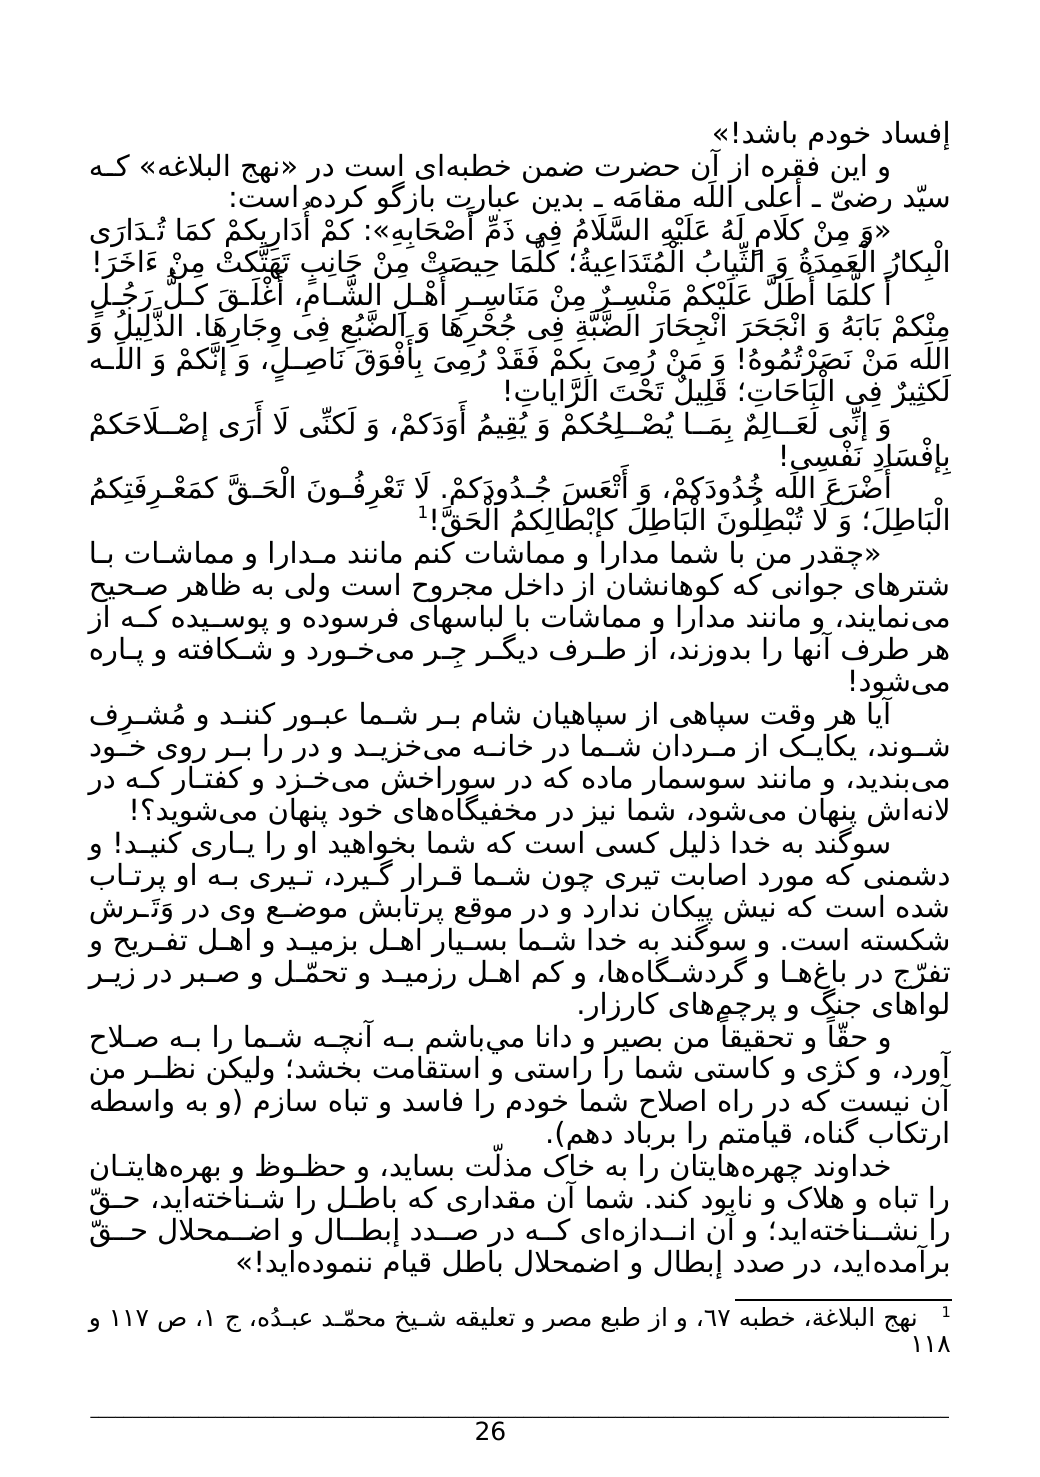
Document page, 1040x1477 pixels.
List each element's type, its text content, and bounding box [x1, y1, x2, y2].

text خداوند چهره‌هايتان را به خاک مذلّت بسايد، و حظوظ و بهره‌هايتان را تباه و هلاک و نابود کند. شما آن مقدارى که باطل را شناخته‌ايد، حقّ را نشناخته‌ايد؛ و آن اندازه‌اى که در صدد إبطال و اضمحلال حقّ برآمده‌ايد، در صدد إبطال و اضمحلال باطل قيام ننموده‌ايد!» [89, 1150, 951, 1279]
text أَ کلَّمَا أَطَلَّ عَلَيْکمْ مَنْسِرٌ مِنْ مَنَاسِرِ أَهْلِ الشَّامِ، أَغْلَقَ کلُّ رَجُلٍ مِنْکمْ بَابَهُ وَ انْجَحَرَ انْجِحَارَ الضَّبَّةِ فِى جُحْرِهَا وَ الضَّبُعِ فِى وِجَارِهَا. الذَّلِيلُ وَ اللَه مَنْ نَصَرْتُمُوهُ! وَ مَنْ رُمِىَ بِکمْ فَقَدْ رُمِىَ بِأَفْوَقَ نَاصِلٍ، وَ إنَّکمْ وَ اللَه لَکثِيرٌ فِى الْبَاحَاتِ؛ قَلِيلٌ تَحْتَ الرَّایاتِ! [89, 279, 951, 408]
text آيا هر وقت سپاهى از سپاهيان شام بر شما عبور کنند و مُشرِف شوند، يکايک از مردان شما در خانه مى‌خزيد و در را بر روى خود مى‌بنديد، و مانند سوسمار ماده که در سوراخش مى‌خزد و کفتار که در لانه‌اش پنهان مى‌شود، شما نيز در مخفيگاه‌هاى خود پنهان مى‌شويد؟! [89, 699, 951, 828]
text «چقدر من با شما مدارا و مماشات کنم مانند مدارا و مماشات با شترهاى جوانى که کوهانشان از داخل مجروح است ولى به ظاهر صحيح مى‌نمايند، و مانند مدارا و مماشات با لباسهاى فرسوده و پوسيده که از هر طرف آنها را بدوزند، از طرف ديگر جِر مى‌خورد و شکافته و پاره مى‌شود! [89, 537, 951, 699]
text «وَ مِنْ کلَامٍ لَهُ عَلَيْهِ السَّلَامُ فِى ذَمِّ أَصْحَابِهِ»: کمْ أُدَارِيکمْ کمَا تُدَارَى الْبِکارُ الْعَمِدَةُ وَ الثِّیابُ الْمُتَدَاعِیةُ؛ کلَّمَا حِيصَتْ مِنْ جَانِبٍ تَهَتَّکتْ مِنْ ءَاخَرَ! [89, 215, 951, 279]
text وَ إنِّى لَعَالِمٌ بِمَا يُصْلِحُکمْ وَ يُقِيمُ أَوَدَکمْ، وَ لَکنِّى لَا أَرَى إصْلَاحَکمْ بِإفْسَادِ نَفْسِى! [89, 408, 951, 473]
text سوگند به خدا ذليل کسى است که شما بخواهيد او را يارى کنيد! و دشمنى که مورد اصابت تيرى چون شما قرار گيرد، تيرى به او پرتاب شده است که نيش پيکان ندارد و در موقع پرتابش موضع وى در وَتَرش شکسته است. و سوگند به خدا شما بسيار اهل بزميد و اهل تفريح و تفرّج در باغ‌ها و گردشگاه‌ها، و کم اهل رزميد و تحمّل و صبر در زير لواهاى جنگ و پرچم‌هاى کارزار. [89, 828, 951, 1021]
text و اين فقره از آن حضرت ضمن خطبه‌اى است در «نهج البلاغه» که سيّد رضىّ ـ أعلى اللَه مقامَه ـ بدين عبارت بازگو کرده است: [89, 150, 951, 215]
text أَضْرَعَ اللَه خُدُودَکمْ، وَ أَتْعَسَ جُدُودَکمْ. لَا تَعْرِفُونَ الْحَقَّ کمَعْرِفَتِکمُ الْبَاطِلَ؛ وَ لَا تُبْطِلُونَ الْبَاطِلَ کإبْطَالِکمُ الْحَقَّ! [89, 473, 951, 537]
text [89, 118, 951, 150]
text و حقّاً و تحقيقاً من بصير و دانا مي‌باشم به آنچه شما را به صلاح آورد، و کژى و کاستى شما را راستى و استقامت بخشد؛ وليکن نظر من آن نيست که در راه اصلاح شما خودم را فاسد و تباه سازم (و به واسطه ارتکاب گناه، قيامتم را برباد دهم). [89, 1021, 951, 1150]
